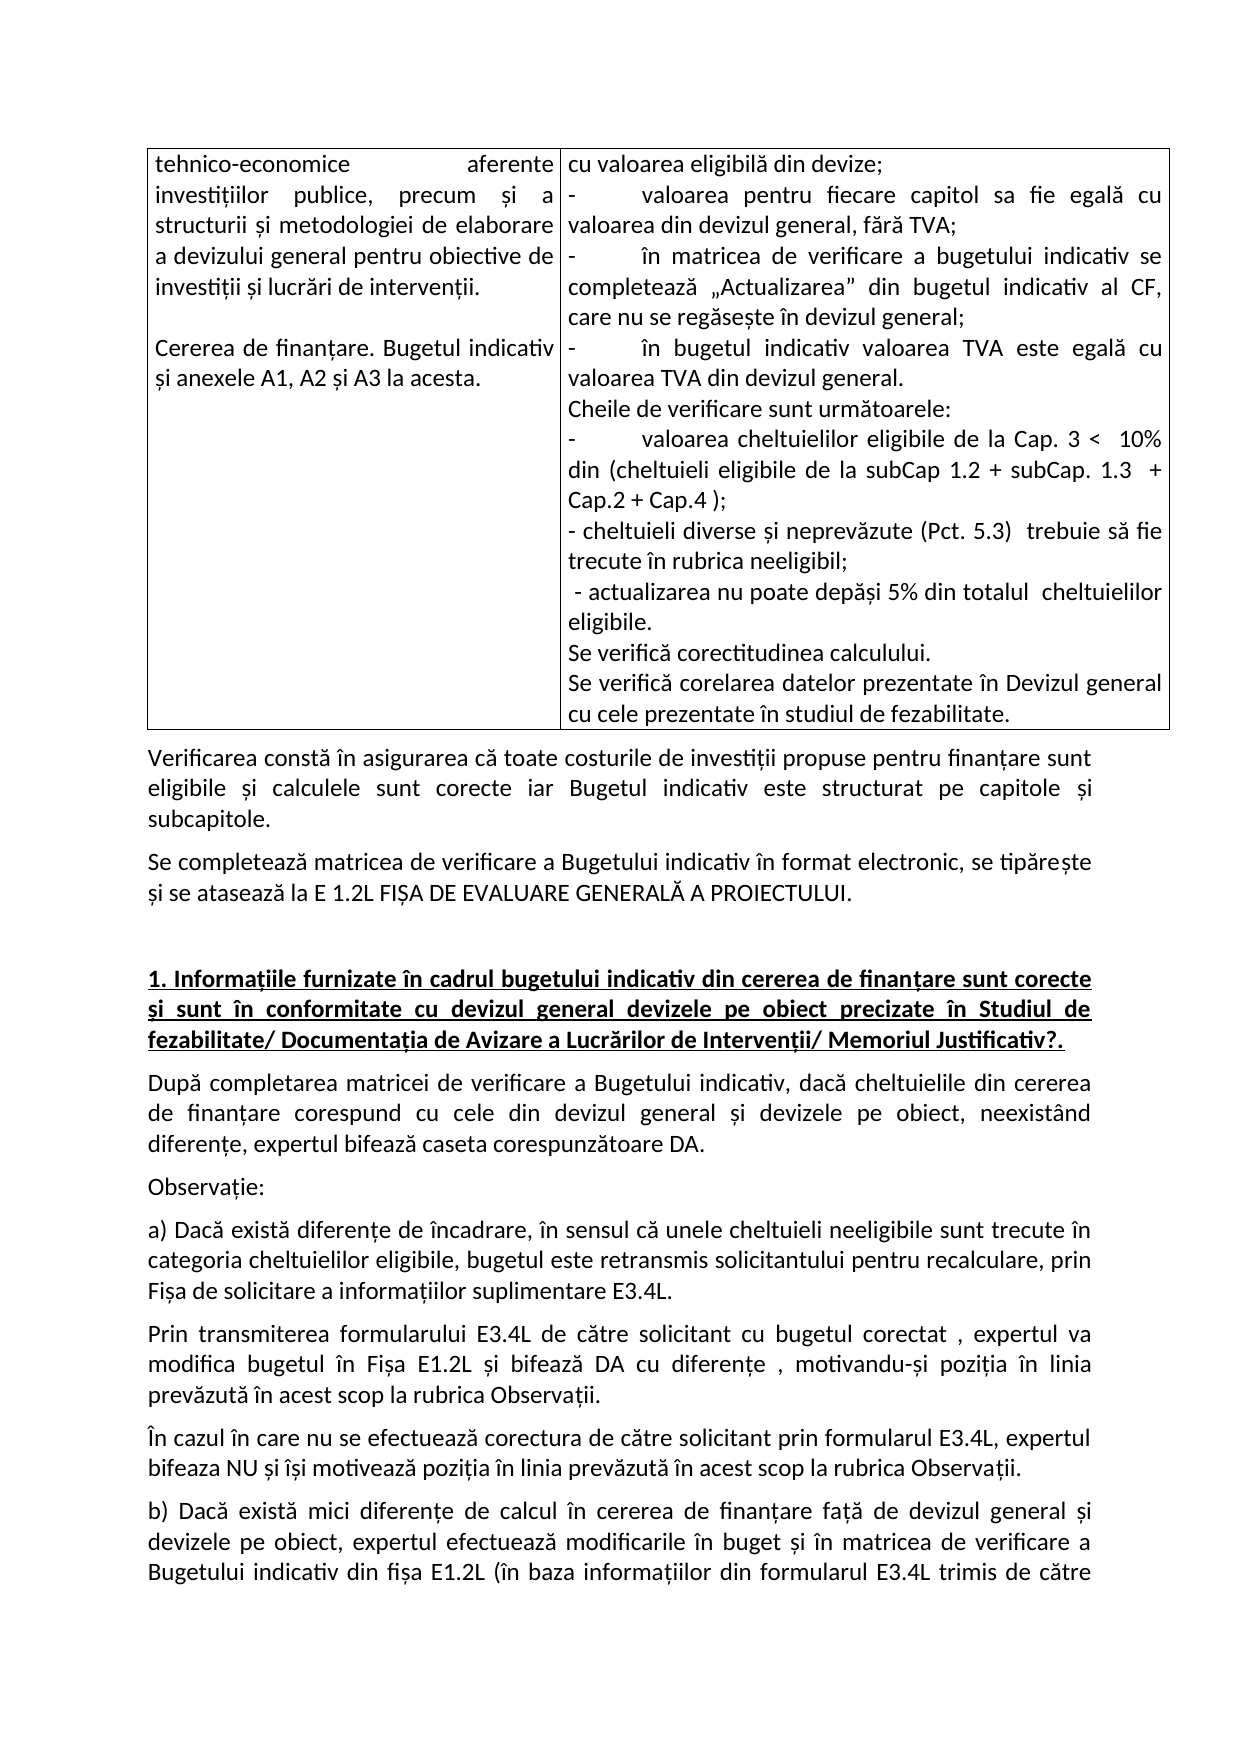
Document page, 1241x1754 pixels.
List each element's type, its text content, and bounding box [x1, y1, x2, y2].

text Observație: [148, 1171, 1093, 1201]
text Verificarea constă în asigurarea că toate costurile de investiţii propuse pentru finanţare sunt eligibile şi calculele sunt corecte iar Bugetul indicativ este structurat pe capitole și subcapitole. [148, 742, 1093, 834]
text a) Dacă există diferențe de încadrare, în sensul că unele cheltuieli neeligibile sunt trecute în categoria cheltuielilor eligibile, bugetul este retransmis solicitantului pentru recalculare, prin Fișa de solicitare a informaţiilor suplimentare E3.4L. [148, 1214, 1093, 1305]
text În cazul în care nu se efectuează corectura de către solicitant prin formularul E3.4L, expertul bifeaza NU și îşi motivează poziţia în linia prevăzută în acest scop la rubrica Observații. [148, 1422, 1093, 1483]
text 1. Informaţiile furnizate în cadrul bugetului indicativ din cererea de finanţare sunt corecte şi sunt în conformitate cu devizul general devizele pe obiect precizate în Studiul de fezabilitate/ Documentația de Avizare a Lucrărilor de Intervenții/ Memoriul Justificativ?. [148, 963, 1093, 1054]
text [148, 1496, 1093, 1587]
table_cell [561, 149, 1169, 728]
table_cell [148, 149, 560, 728]
text Se completează matricea de verificare a Bugetului indicativ în format electronic, se tipărește şi se atasează la E 1.2L FIȘA DE EVALUARE GENERALĂ A PROIECTULUI. [148, 846, 1093, 907]
text După completarea matricei de verificare a Bugetului indicativ, dacă cheltuielile din cererea de finanţare corespund cu cele din devizul general şi devizele pe obiect, neexistând diferențe, expertul bifează caseta corespunzătoare DA. [148, 1067, 1093, 1158]
text Prin transmiterea formularului E3.4L de către solicitant cu bugetul corectat , expertul va modifica bugetul în Fișa E1.2L și bifează DA cu diferențe , motivandu-și poziţia în linia prevăzută în acest scop la rubrica Observații. [148, 1318, 1093, 1409]
